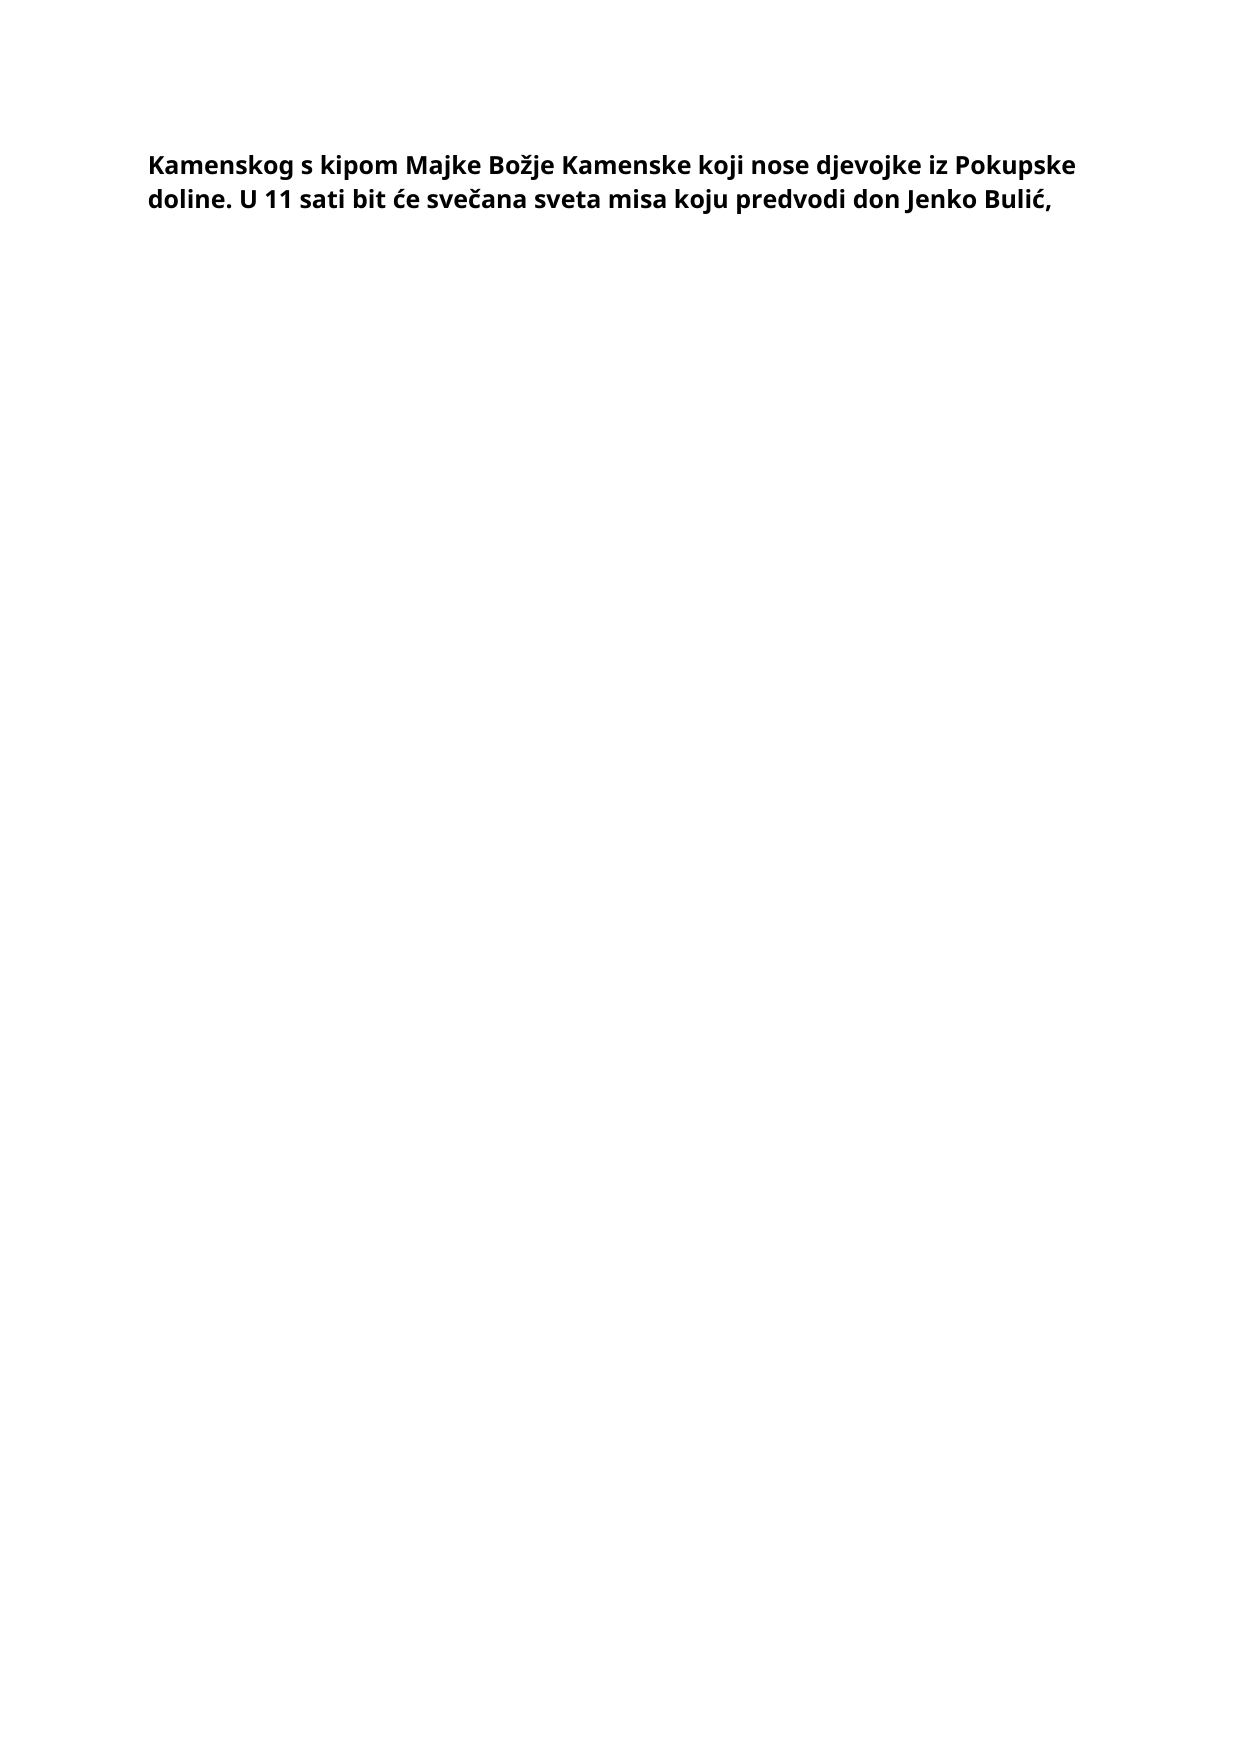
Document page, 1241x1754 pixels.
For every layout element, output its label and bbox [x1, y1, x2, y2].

text [148, 148, 1093, 216]
